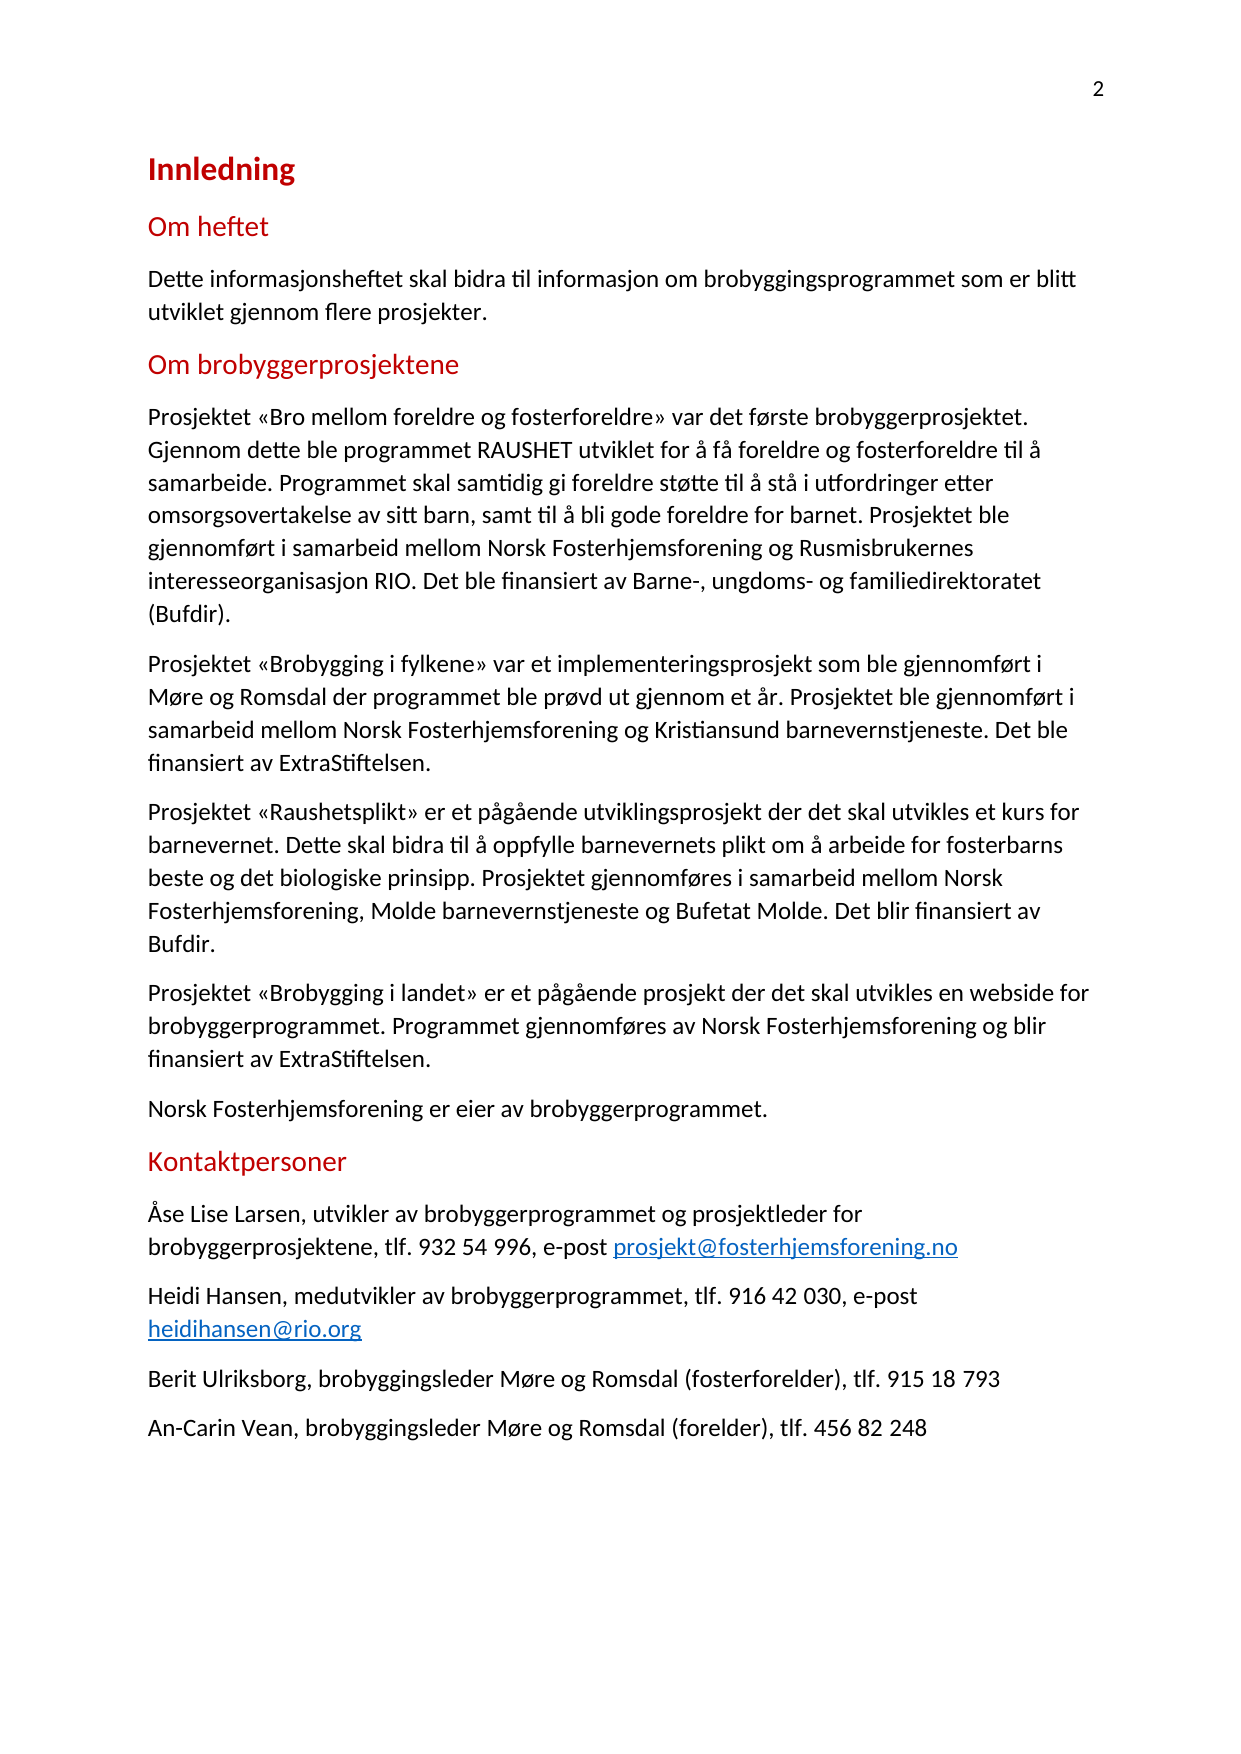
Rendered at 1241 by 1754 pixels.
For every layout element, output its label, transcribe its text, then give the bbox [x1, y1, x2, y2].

text Åse Lise Larsen, utvikler av brobyggerprogrammet og prosjektleder for brobyggerprosjektene, tlf. 932 54 996, e-post prosjekt@fosterhjemsforening.no [148, 1198, 1093, 1261]
text Heidi Hansen, medutvikler av brobyggerprogrammet, tlf. 916 42 030, e-post heidihansen@rio.org [148, 1280, 1093, 1344]
text Innledning [148, 148, 1093, 188]
text Norsk Fosterhjemsforening er eier av brobyggerprogrammet. [148, 1093, 1093, 1123]
text Prosjektet «Brobygging i landet» er et pågående prosjekt der det skal utvikles en webside for brobyggerprogrammet. Programmet gjennomføres av Norsk Fosterhjemsforening og blir finansiert av ExtraStiftelsen. [148, 978, 1093, 1074]
text Prosjektet «Bro mellom foreldre og fosterforeldre» var det første brobyggerprosjektet. Gjennom dette ble programmet RAUSHET utviklet for å få foreldre og fosterforeldre til å samarbeide. Programmet skal samtidig gi foreldre støtte til å stå i utfordringer etter omsorgsovertakelse av sitt barn, samt til å bli gode foreldre for barnet. Prosjektet ble gjennomført i samarbeid mellom Norsk Fosterhjemsforening og Rusmisbrukernes interesseorganisasjon RIO. Det ble finansiert av Barne-, ungdoms- og familiedirektoratet (Bufdir). [148, 401, 1093, 629]
text Kontaktpersoner [148, 1143, 1093, 1178]
text Prosjektet «Brobygging i fylkene» var et implementeringsprosjekt som ble gjennomført i Møre og Romsdal der programmet ble prøvd ut gjennom et år. Prosjektet ble gjennomført i samarbeid mellom Norsk Fosterhjemsforening og Kristiansund barnevernstjeneste. Det ble finansiert av ExtraStiftelsen. [148, 648, 1093, 777]
text Om brobyggerprosjektene [148, 346, 1093, 381]
text Prosjektet «Raushetsplikt» er et pågående utviklingsprosjekt der det skal utvikles et kurs for barnevernet. Dette skal bidra til å oppfylle barnevernets plikt om å arbeide for fosterbarns beste og det biologiske prinsipp. Prosjektet gjennomføres i samarbeid mellom Norsk Fosterhjemsforening, Molde barnevernstjeneste og Bufetat Molde. Det blir finansiert av Bufdir. [148, 796, 1093, 958]
text Dette informasjonsheftet skal bidra til informasjon om brobyggingsprogrammet som er blitt utviklet gjennom flere prosjekter. [148, 263, 1093, 327]
text Berit Ulriksborg, brobyggingsleder Møre og Romsdal (fosterforelder), tlf. 915 18 793 [148, 1363, 1093, 1393]
text An-Carin Vean, brobyggingsleder Møre og Romsdal (forelder), tlf. 456 82 248 [148, 1412, 1093, 1443]
text Om heftet [148, 208, 1093, 244]
